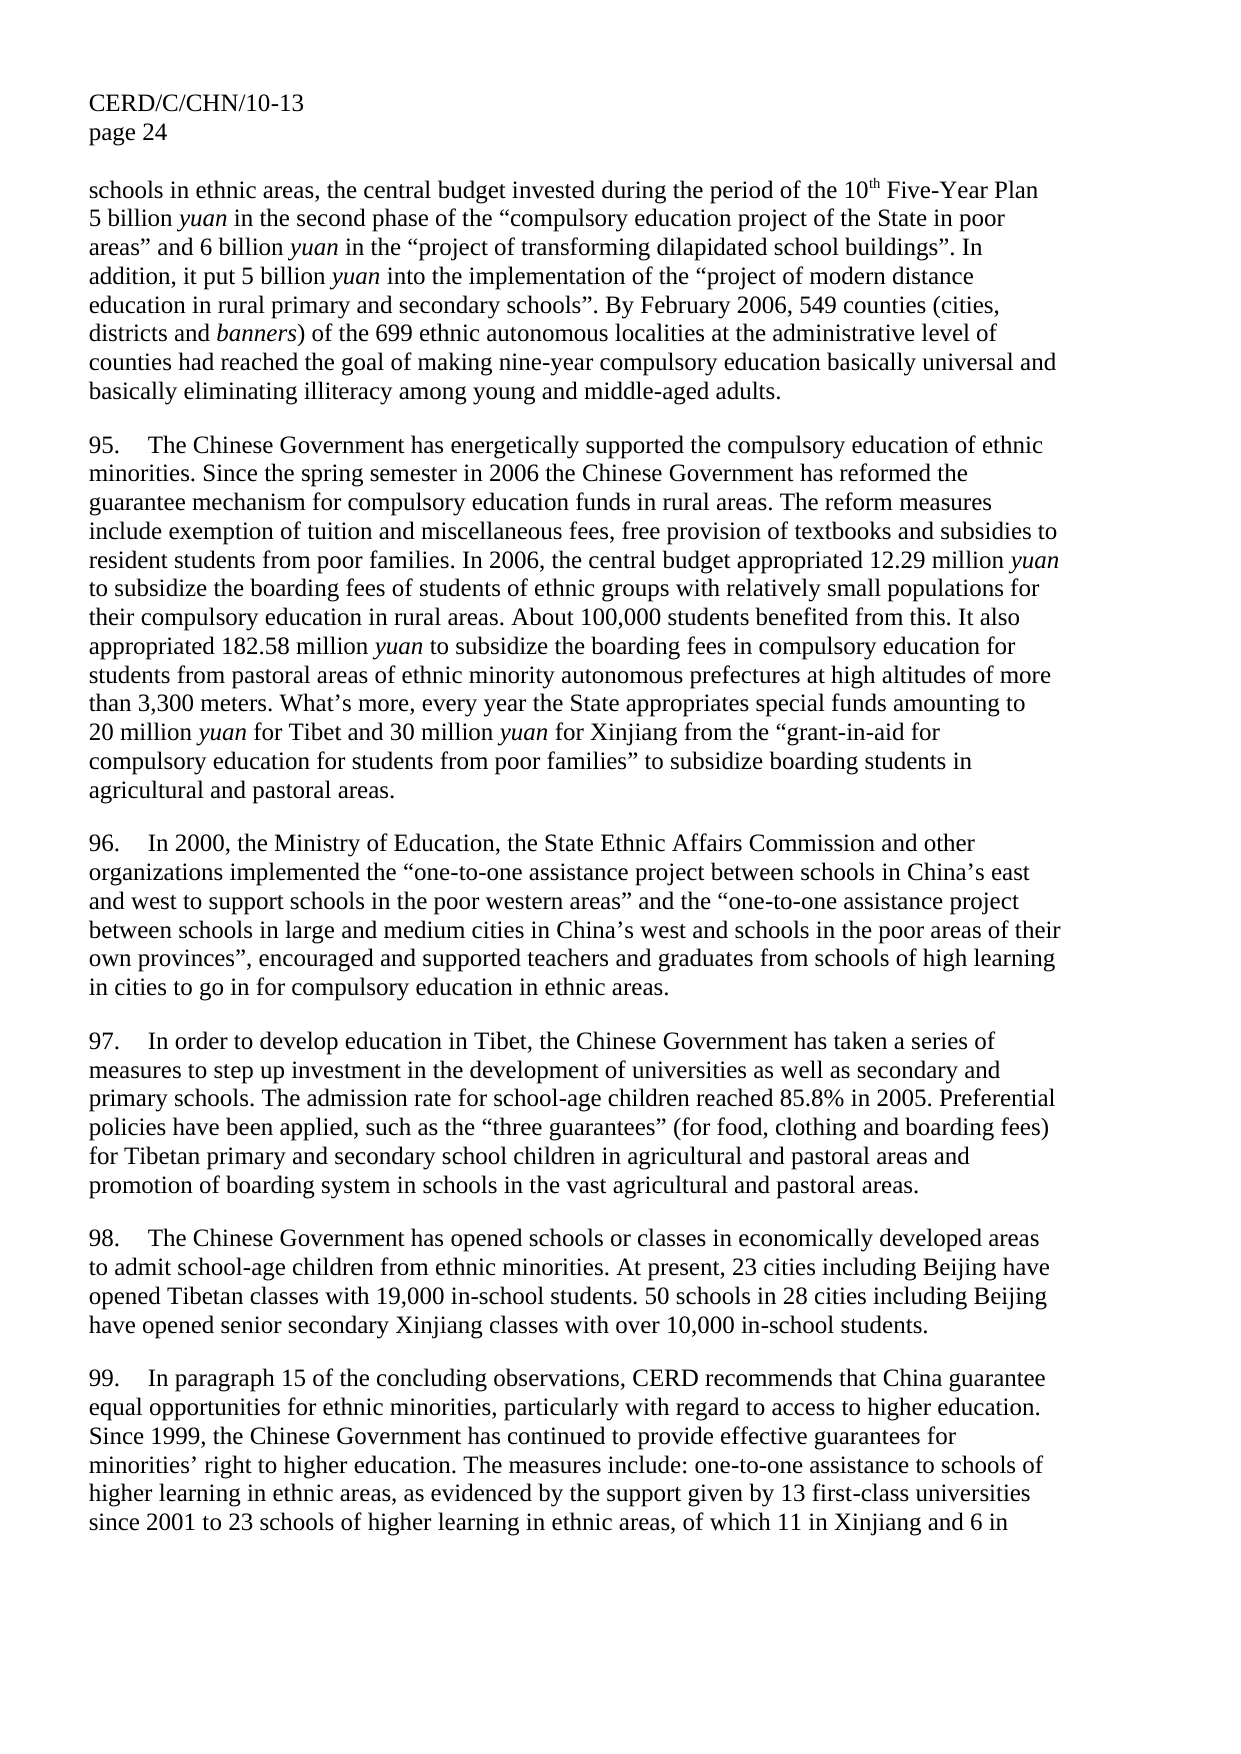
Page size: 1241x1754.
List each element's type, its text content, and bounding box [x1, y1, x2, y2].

text 97. In order to develop education in Tibet, the Chinese Government has taken a series of measures to step up investment in the development of universities as well as secondary and primary schools. The admission rate for school-age children reached 85.8% in 2005. Preferential policies have been applied, such as the “three guarantees” (for food, clothing and boarding fees) for Tibetan primary and secondary school children in agricultural and pastoral areas and promotion of boarding system in schools in the vast agricultural and pastoral areas. [88, 1026, 1063, 1198]
text 98. The Chinese Government has opened schools or classes in economically developed areas to admit school-age children from ethnic minorities. At present, 23 cities including Beijing have opened Tibetan classes with 19,000 in-school students. 50 schools in 28 cities including Beijing have opened senior secondary Xinjiang classes with over 10,000 in-school students. [88, 1223, 1063, 1338]
text 95. The Chinese Government has energetically supported the compulsory education of ethnic minorities. Since the spring semester in 2006 the Chinese Government has reformed the guarantee mechanism for compulsory education funds in rural areas. The reform measures include exemption of tuition and miscellaneous fees, free provision of textbooks and subsidies to resident students from poor families. In 2006, the central budget appropriated 12.29 million yuan to subsidize the boarding fees of students of ethnic groups with relatively small populations for their compulsory education in rural areas. About 100,000 students benefited from this. It also appropriated 182.58 million yuan to subsidize the boarding fees in compulsory education for students from pastoral areas of ethnic minority autonomous prefectures at high altitudes of more than 3,300 meters. What’s more, every year the State appropriates special funds amounting to 20 million yuan for Tibet and 30 million yuan for Xinjiang from the “grant-in-aid for compulsory education for students from poor families” to subsidize boarding students in agricultural and pastoral areas. [88, 430, 1063, 803]
text 96. In 2000, the Ministry of Education, the State Ethnic Affairs Commission and other organizations implemented the “one-to-one assistance project between schools in China’s east and west to support schools in the poor western areas” and the “one-to-one assistance project between schools in large and medium cities in China’s west and schools in the poor areas of their own provinces”, encouraged and supported teachers and graduates from schools of high learning in cities to go in for compulsory education in ethnic areas. [88, 828, 1063, 1001]
